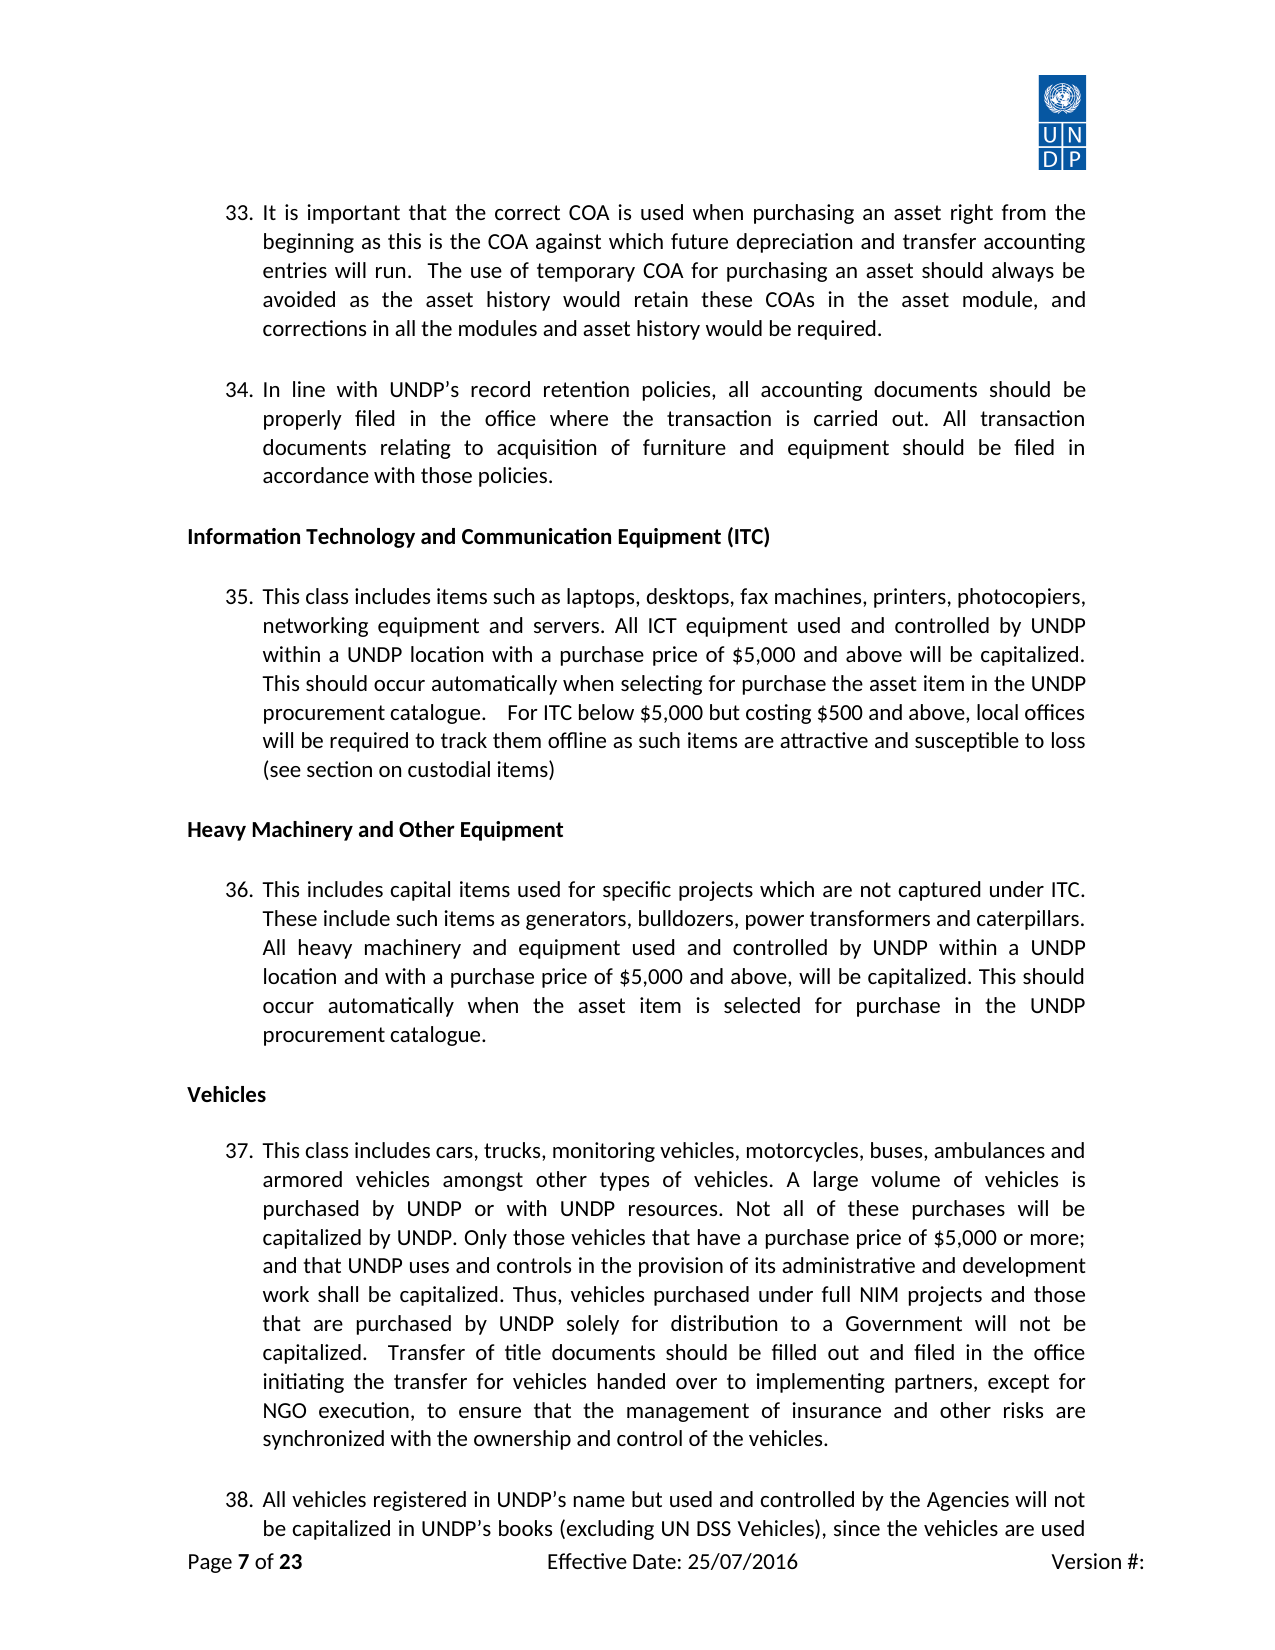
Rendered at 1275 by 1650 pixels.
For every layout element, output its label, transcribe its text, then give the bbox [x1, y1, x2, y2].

subtitle Vehicles [187, 1080, 1087, 1108]
subtitle Heavy Machinery and Other Equipment [187, 816, 1087, 843]
list This class includes cars, trucks, monitoring vehicles, motorcycles, buses, ambulances and armored vehicles amongst other types of vehicles. A large volume of vehicles is purchased by UNDP or with UNDP resources. Not all of these purchases will be capitalized by UNDP. Only those vehicles that have a purchase price of $5,000 or more; and that UNDP uses and controls in the provision of its administrative and development work shall be capitalized. Thus, vehicles purchased under full NIM projects and those that are purchased by UNDP solely for distribution to a Government will not be capitalized. Transfer of title documents should be filled out and filed in the office initiating the transfer for vehicles handed over to implementing partners, except for NGO execution, to ensure that the management of insurance and other risks are synchronized with the ownership and control of the vehicles. [225, 1136, 1087, 1453]
list It is important that the correct COA is used when purchasing an asset right from the beginning as this is the COA against which future depreciation and transfer accounting entries will run. The use of temporary COA for purchasing an asset should always be avoided as the asset history would retain these COAs in the asset module, and corrections in all the modules and asset history would be required. [225, 198, 1087, 342]
list This class includes items such as laptops, desktops, fax machines, printers, photocopiers, networking equipment and servers. All ICT equipment used and controlled by UNDP within a UNDP location with a purchase price of $5,000 and above will be capitalized. This should occur automatically when selecting for purchase the asset item in the UNDP procurement catalogue. For ITC below $5,000 but costing $500 and above, local offices will be required to track them offline as such items are attractive and susceptible to loss (see section on custodial items) [225, 582, 1087, 783]
list In line with UNDP’s record retention policies, all accounting documents should be properly filed in the office where the transaction is carried out. All transaction documents relating to acquisition of furniture and equipment should be filed in accordance with those policies. [225, 375, 1087, 490]
list This includes capital items used for specific projects which are not captured under ITC. These include such items as generators, bulldozers, power transformers and caterpillars. All heavy machinery and equipment used and controlled by UNDP within a UNDP location and with a purchase price of $5,000 and above, will be capitalized. This should occur automatically when the asset item is selected for purchase in the UNDP procurement catalogue. [225, 876, 1087, 1048]
subtitle Information Technology and Communication Equipment (ITC) [187, 522, 1087, 550]
picture [1037, 75, 1088, 170]
